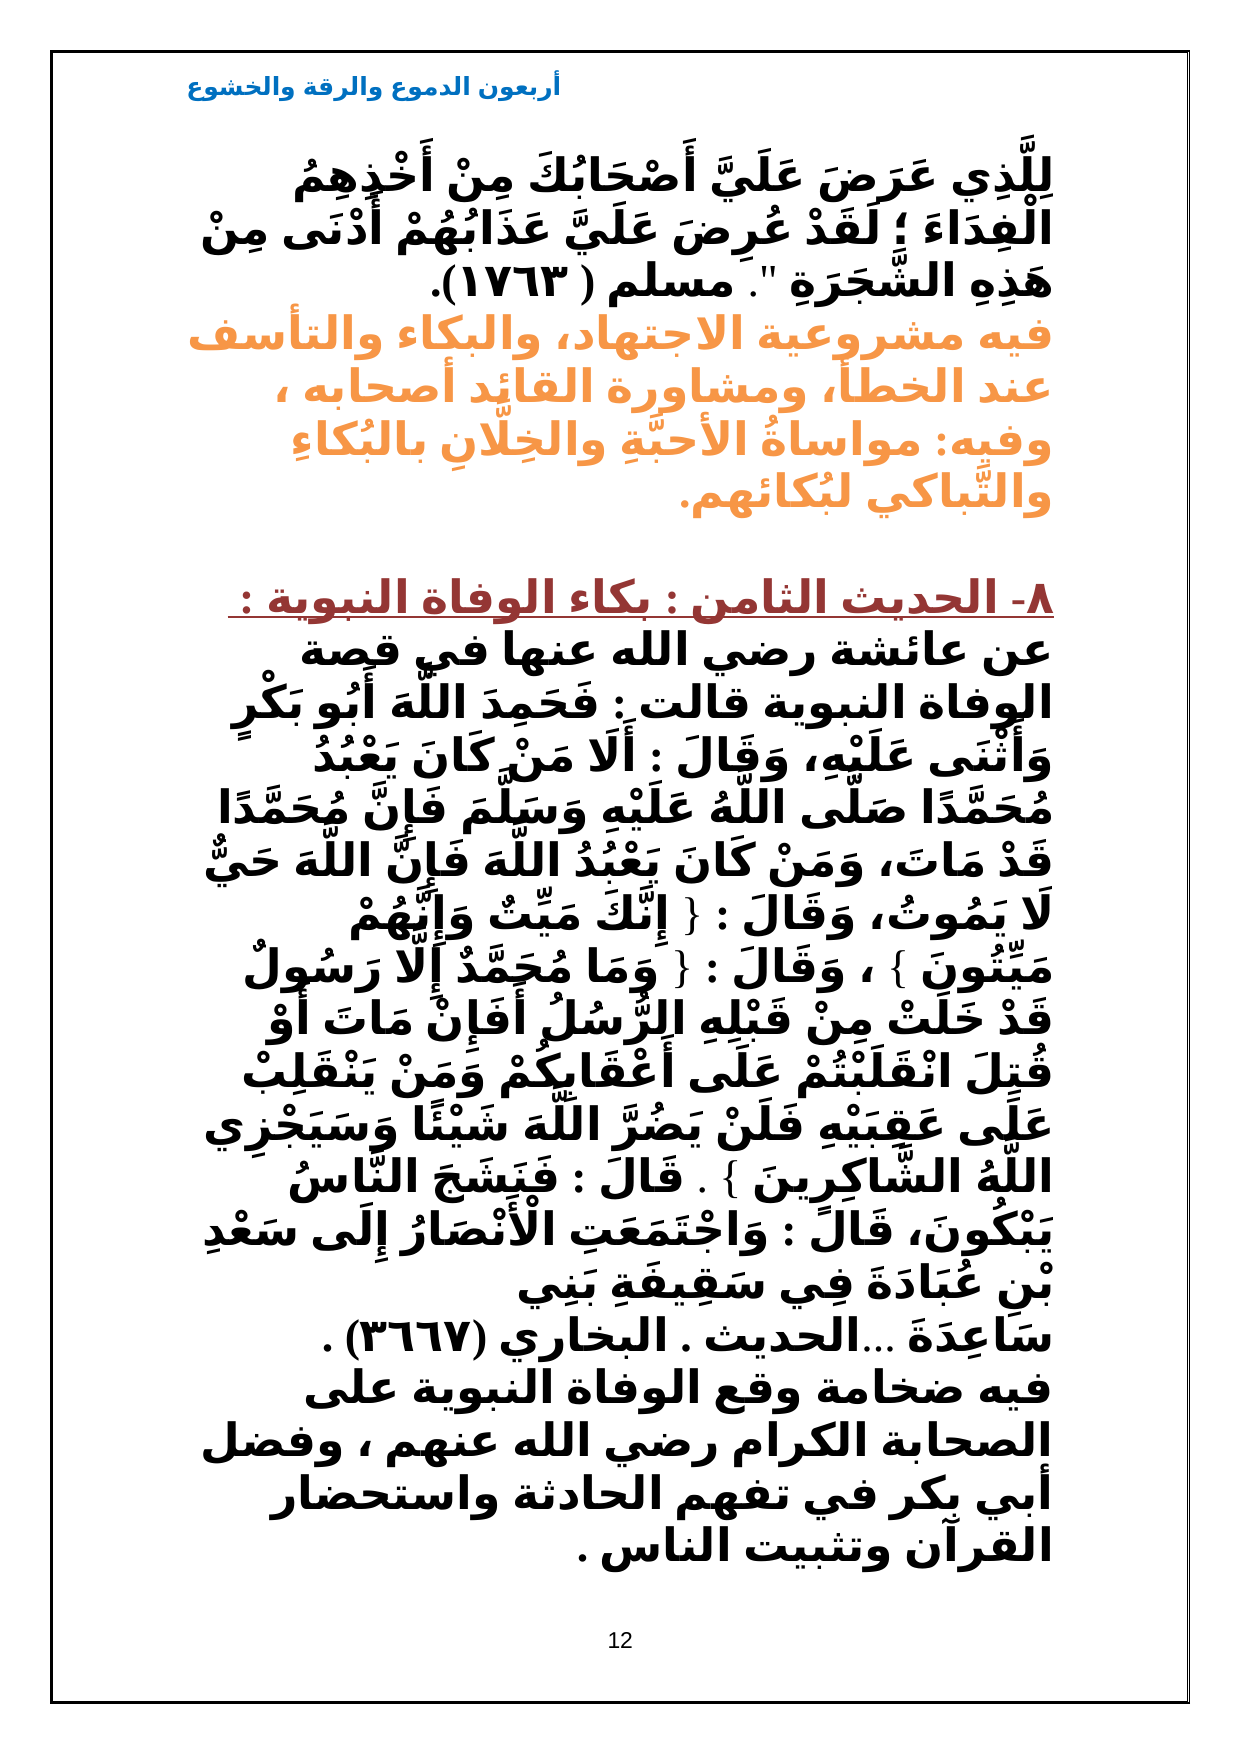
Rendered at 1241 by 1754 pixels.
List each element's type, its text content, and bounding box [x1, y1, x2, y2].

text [186, 148, 1054, 307]
text عن عائشة رضي الله عنها في قصة الوفاة النبوية قالت : فَحَمِدَ اللَّهَ أَبُو بَكْرٍ وَأَثْنَى عَلَيْهِ، وَقَالَ : أَلَا مَنْ كَانَ يَعْبُدُ مُحَمَّدًا صَلَّى اللَّهُ عَلَيْهِ وَسَلَّمَ فَإِنَّ مُحَمَّدًا قَدْ مَاتَ، وَمَنْ كَانَ يَعْبُدُ اللَّهَ فَإِنَّ اللَّهَ حَيٌّ لَا يَمُوتُ، وَقَالَ : { إِنَّكَ مَيِّتٌ وَإِنَّهُمْ مَيِّتُونَ } ، وَقَالَ : { وَمَا مُحَمَّدٌ إِلَّا رَسُولٌ قَدْ خَلَتْ مِنْ قَبْلِهِ الرُّسُلُ أَفَإِنْ مَاتَ أَوْ قُتِلَ انْقَلَبْتُمْ عَلَى أَعْقَابِكُمْ وَمَنْ يَنْقَلِبْ عَلَى عَقِبَيْهِ فَلَنْ يَضُرَّ اللَّهَ شَيْئًا وَسَيَجْزِي اللَّهُ الشَّاكِرِينَ } . قَالَ : فَنَشَجَ النَّاسُ يَبْكُونَ، قَالَ : وَاجْتَمَعَتِ الْأَنْصَارُ إِلَى سَعْدِ بْنِ عُبَادَةَ فِي سَقِيفَةِ بَنِي سَاعِدَةَ ...الحديث . البخاري (٣٦٦٧) . [186, 623, 1054, 1361]
text ٨- الحديث الثامن : بكاء الوفاة النبوية : [186, 570, 1054, 623]
text فيه ضخامة وقع الوفاة النبوية على الصحابة الكرام رضي الله عنهم ، وفضل أبي بكر في تفهم الحادثة واستحضار القرآن وتثبيت الناس . [186, 1361, 1054, 1572]
text فيه مشروعية الاجتهاد، والبكاء والتأسف عند الخطأ، ومشاورة القائد أصحابه ، وفيه: مواساةُ الأحبَّةِ والخِلَّانِ بالبُكاءِ والتَّباكي لبُكائهم. [186, 307, 1054, 517]
